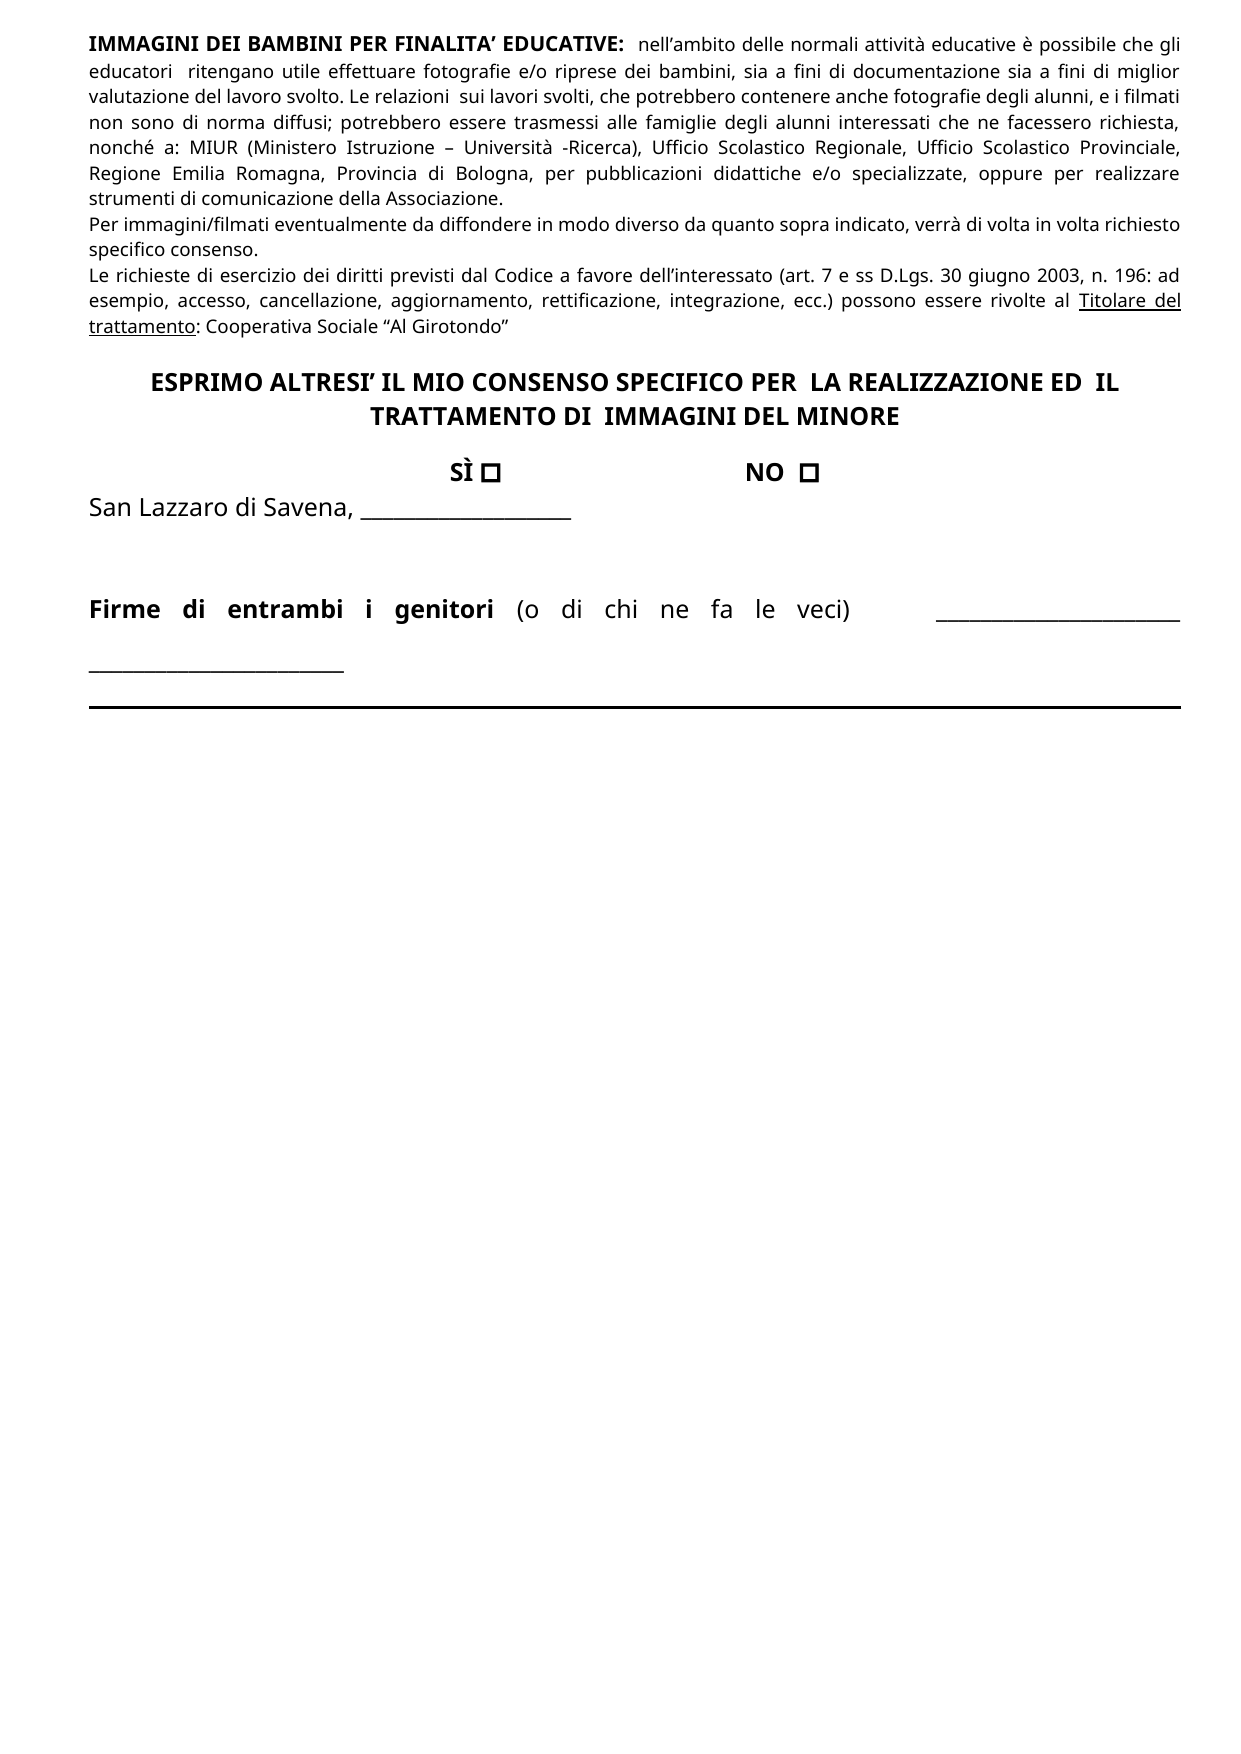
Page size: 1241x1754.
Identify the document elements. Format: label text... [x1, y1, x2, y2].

text IMMAGINI DEI BAMBINI PER FINALITA’ EDUCATIVE: nell’ambito delle normali attività educative è possibile che gli educatori ritengano utile effettuare fotografie e/o riprese dei bambini, sia a fini di documentazione sia a fini di miglior valutazione del lavoro svolto. Le relazioni sui lavori svolti, che potrebbero contenere anche fotografie degli alunni, e i filmati non sono di norma diffusi; potrebbero essere trasmessi alle famiglie degli alunni interessati che ne facessero richiesta, nonché a: MIUR (Ministero Istruzione – Università -Ricerca), Ufficio Scolastico Regionale, Ufficio Scolastico Provinciale, Regione Emilia Romagna, Provincia di Bologna, per pubblicazioni didattiche e/o specializzate, oppure per realizzare strumenti di comunicazione della Associazione. [89, 29, 1181, 211]
subtitle SÌ NO [89, 455, 1181, 489]
text San Lazzaro di Savena, ___________________ [89, 489, 1181, 523]
text Le richieste di esercizio dei diritti previsti dal Codice a favore dell’interessato (art. 7 e ss D.Lgs. 30 giugno 2003, n. 196: ad esempio, accesso, cancellazione, aggiornamento, rettificazione, integrazione, ecc.) possono essere rivolte al Titolare del trattamento: Cooperativa Sociale “Al Girotondo” [89, 262, 1181, 339]
text Firme di entrambi i genitori (o di chi ne fa le veci) ______________________ _______________________ [89, 591, 1181, 706]
text ESPRIMO ALTRESI’ IL MIO CONSENSO SPECIFICO PER LA REALIZZAZIONE ED IL TRATTAMENTO DI IMMAGINI DEL MINORE [89, 364, 1181, 432]
text Per immagini/filmati eventualmente da diffondere in modo diverso da quanto sopra indicato, verrà di volta in volta richiesto specifico consenso. [89, 211, 1181, 262]
